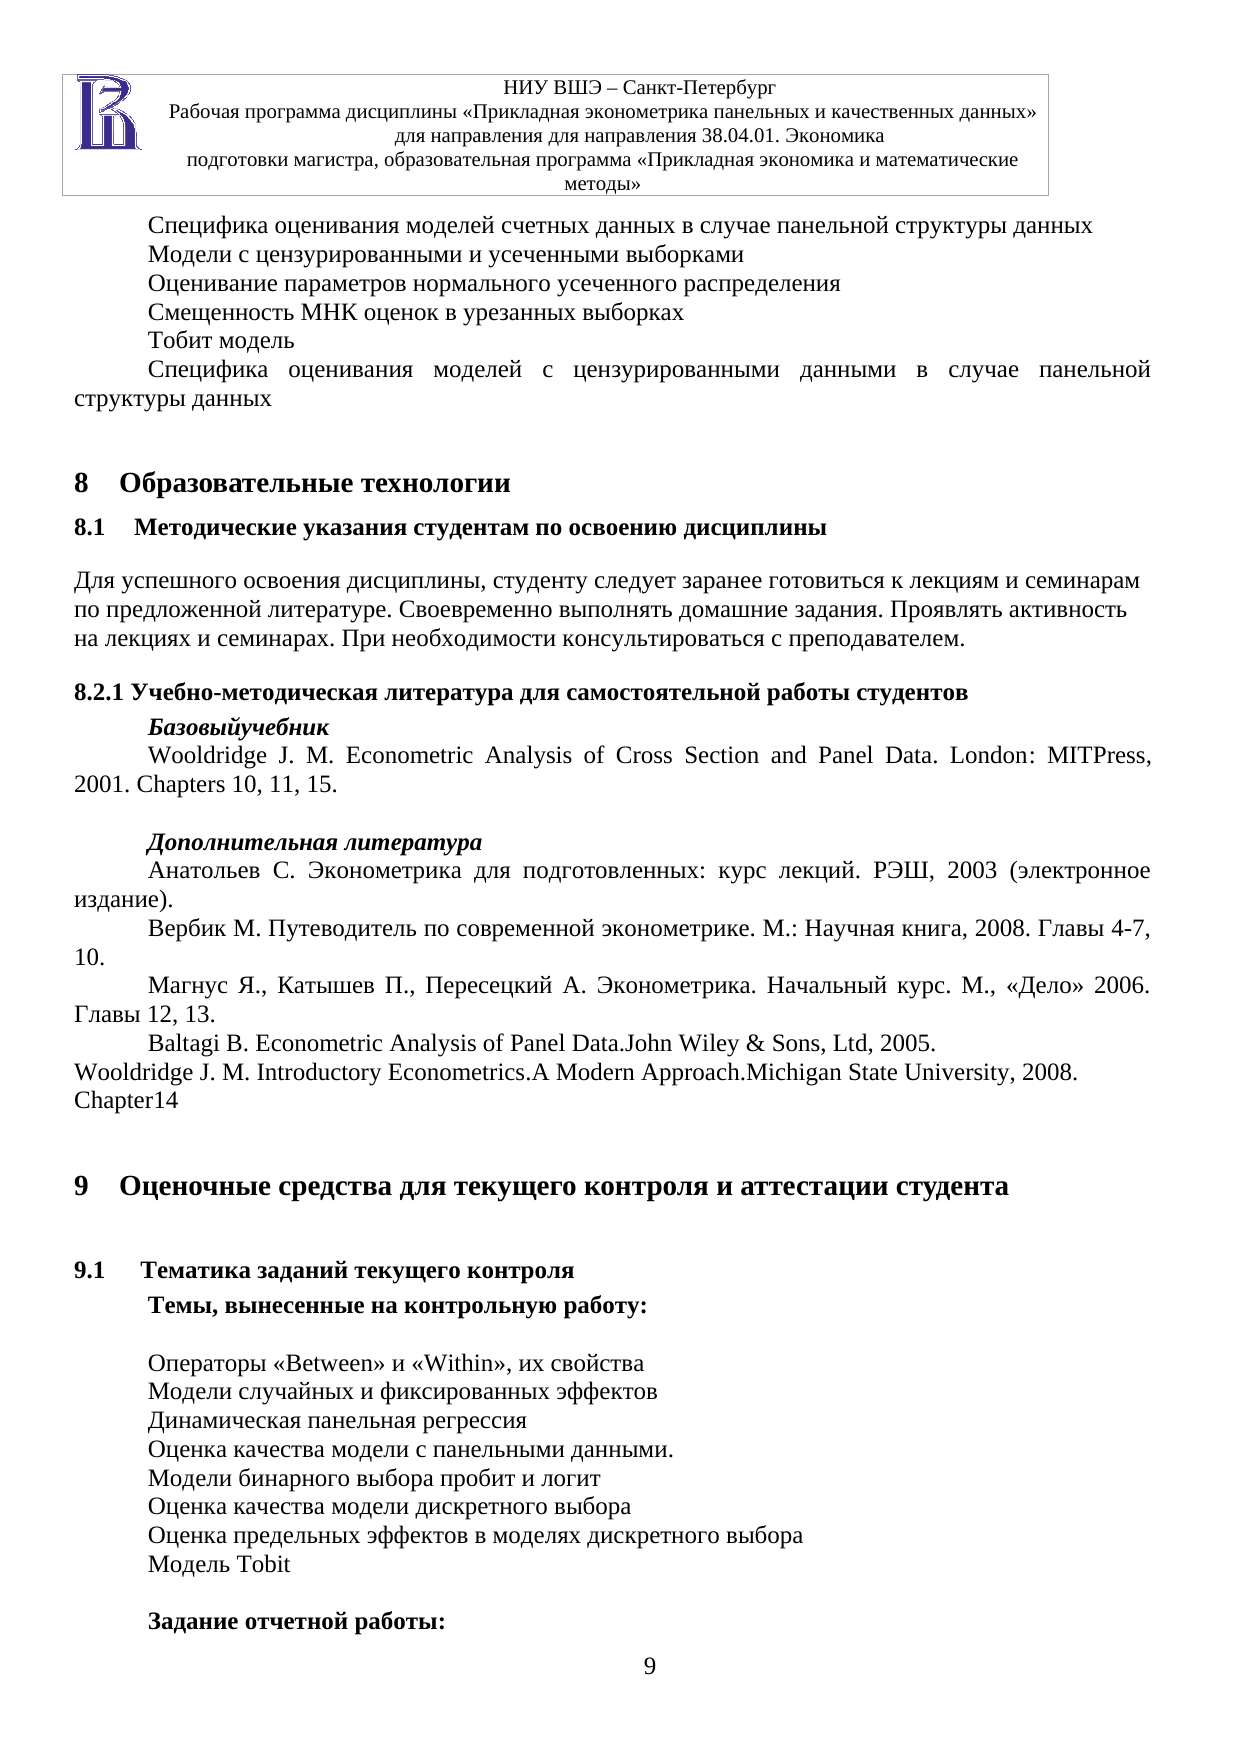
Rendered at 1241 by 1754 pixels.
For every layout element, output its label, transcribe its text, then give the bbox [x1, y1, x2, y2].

text Дополнительная литература [74, 827, 1152, 855]
text Темы, вынесенные на контрольную работу: [74, 1290, 1152, 1319]
text Оценка качества модели дискретного выбора [74, 1491, 1152, 1520]
text Вербик М. Путеводитель по современной эконометрике. М.: Научная книга, 2008. Главы 4-7, 10. [74, 913, 1152, 970]
text Оценка предельных эффектов в моделях дискретного выбора [74, 1520, 1152, 1549]
subtitle Методические указания студентам по освоению дисциплины [74, 512, 1152, 540]
subtitle 8.2.1 Учебно-методическая литература для самостоятельной работы студентов [74, 677, 1152, 705]
text Модели с цензурированными и усеченными выборками [74, 239, 1152, 268]
text Задание отчетной работы: [74, 1606, 1152, 1635]
picture [73, 74, 143, 150]
subtitle Для успешного освоения дисциплины, студенту следует заранее готовиться к лекциям и семинарам по предложенной литературе. Своевременно выполнять домашние задания. Проявлять активность на лекциях и семинарах. При необходимости консультироваться с преподавателем. [74, 565, 1152, 652]
text Смещенность МНК оценок в урезанных выборках [74, 297, 1152, 326]
subtitle Образовательные технологии [74, 466, 1152, 499]
text Модель Tobit [74, 1549, 1152, 1578]
text Магнус Я., Катышев П., Пересецкий А. Эконометрика. Начальный курс. М., «Дело» 2006. Главы 12, 13. [74, 970, 1152, 1028]
text Базовыйучебник [74, 712, 1152, 740]
text Wooldridge J. M. Econometric Analysis of Cross Section and Panel Data. London: MITPress, 2001. Chapters 10, 11, 15. [74, 740, 1152, 798]
text Оценка качества модели с панельными данными. [74, 1434, 1152, 1463]
text Динамическая панельная регрессия [74, 1405, 1152, 1434]
text Анатольев С. Эконометрика для подготовленных: курс лекций. РЭШ, 2003 (электронное издание). [74, 855, 1152, 913]
subtitle Оценочные средства для текущего контроля и аттестации студента [74, 1168, 1152, 1201]
text Специфика оценивания моделей счетных данных в случае панельной структуры данных [74, 211, 1152, 239]
text Тобит модель [74, 326, 1152, 354]
text Модели бинарного выбора пробит и логит [74, 1463, 1152, 1491]
text Оценивание параметров нормального усеченного распределения [74, 268, 1152, 297]
text Baltagi B. Econometric Analysis of Panel Data.John Wiley & Sons, Ltd, 2005. [74, 1028, 1152, 1057]
text Модели случайных и фиксированных эффектов [74, 1376, 1152, 1405]
subtitle Тематика заданий текущего контроля [74, 1255, 1152, 1284]
text Операторы «Between» и «Within», их свойства [74, 1348, 1152, 1376]
text Специфика оценивания моделей с цензурированными данными в случае панельной структуры данных [74, 354, 1152, 412]
text Wooldridge J. M. Introductory Econometrics.A Modern Approach.Michigan State University, 2008. Chapter14 [74, 1057, 1152, 1114]
